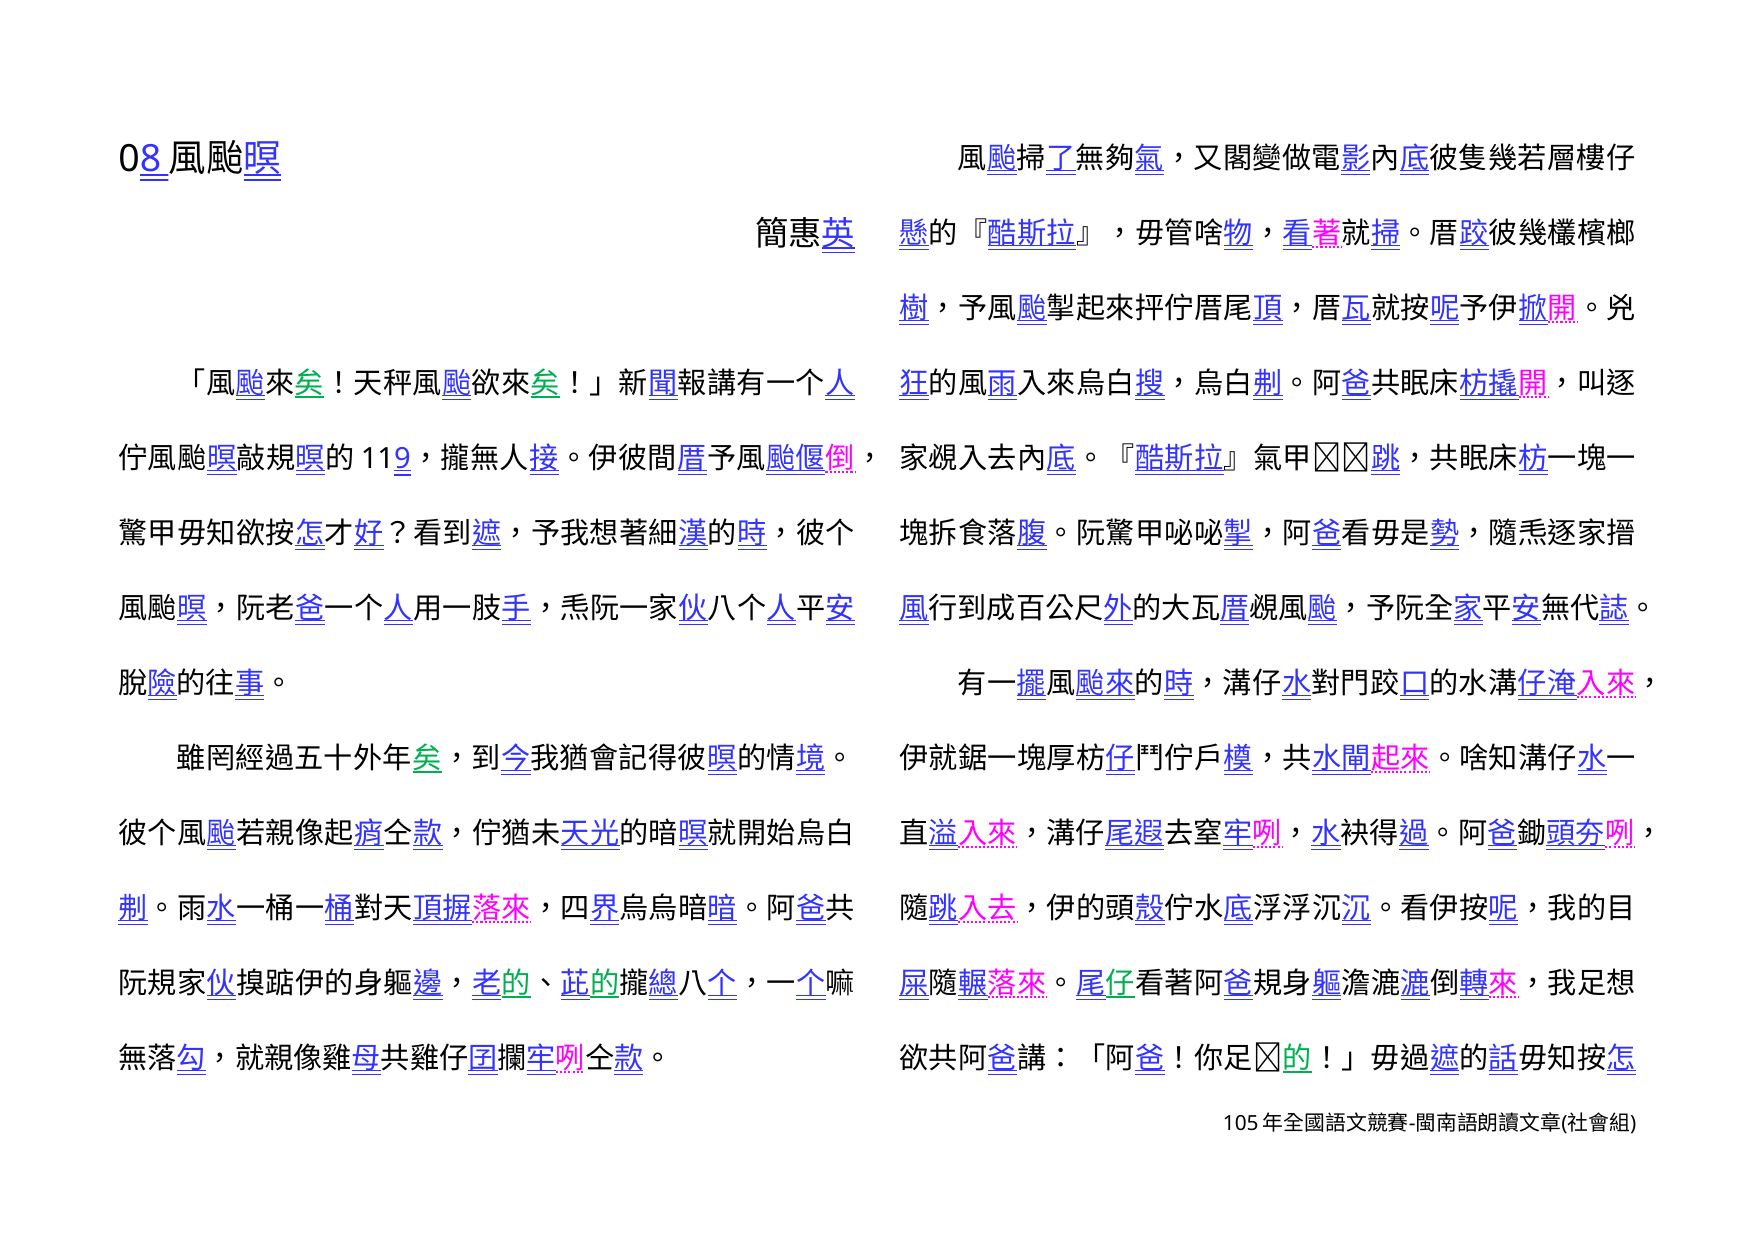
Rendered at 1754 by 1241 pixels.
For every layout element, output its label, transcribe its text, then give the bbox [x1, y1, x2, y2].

text 「風颱來矣！天秤風颱欲來矣！」新聞報講有一个人佇風颱暝敲規暝的119，攏無人接。伊彼間厝予風颱偃倒，驚甲毋知欲按怎才好？看到遮，予我想著細漢的時，彼个風颱暝，阮老爸一个人用一肢手，𤆬阮一家伙八个人平安脫險的往事。 [118, 343, 855, 718]
text 簡惠英 [118, 193, 855, 268]
text 08風颱暝 [118, 118, 855, 193]
text 風颱掃了無夠氣，又閣變做電影內底彼隻幾若層樓仔懸的『酷斯拉』，毋管啥物，看著就掃。厝跤彼幾欉檳榔樹，予風颱掣起來抨佇厝尾頂，厝瓦就按呢予伊掀開。兇狂的風雨入來烏白搜，烏白刜。阿爸共眠床枋撬開，叫逐家覕入去內底。『酷斯拉』氣甲𧿳𧿳跳，共眠床枋一塊一塊拆食落腹。阮驚甲咇咇掣，阿爸看毋是勢，隨𤆬逐家搢風行到成百公尺外的大瓦厝覕風颱，予阮全家平安無代誌。 [899, 118, 1636, 643]
text 雖罔經過五十外年矣，到今我猶會記得彼暝的情境。彼个風颱若親像起痟仝款，佇猶未天光的暗暝就開始烏白刜。雨水一桶一桶對天頂摒落來，四界烏烏暗暗。阿爸共阮規家伙搝踮伊的身軀邊，老的、茈的攏總八个，一个嘛無落勾，就親像雞母共雞仔囝攔牢咧仝款。 [118, 718, 855, 1093]
